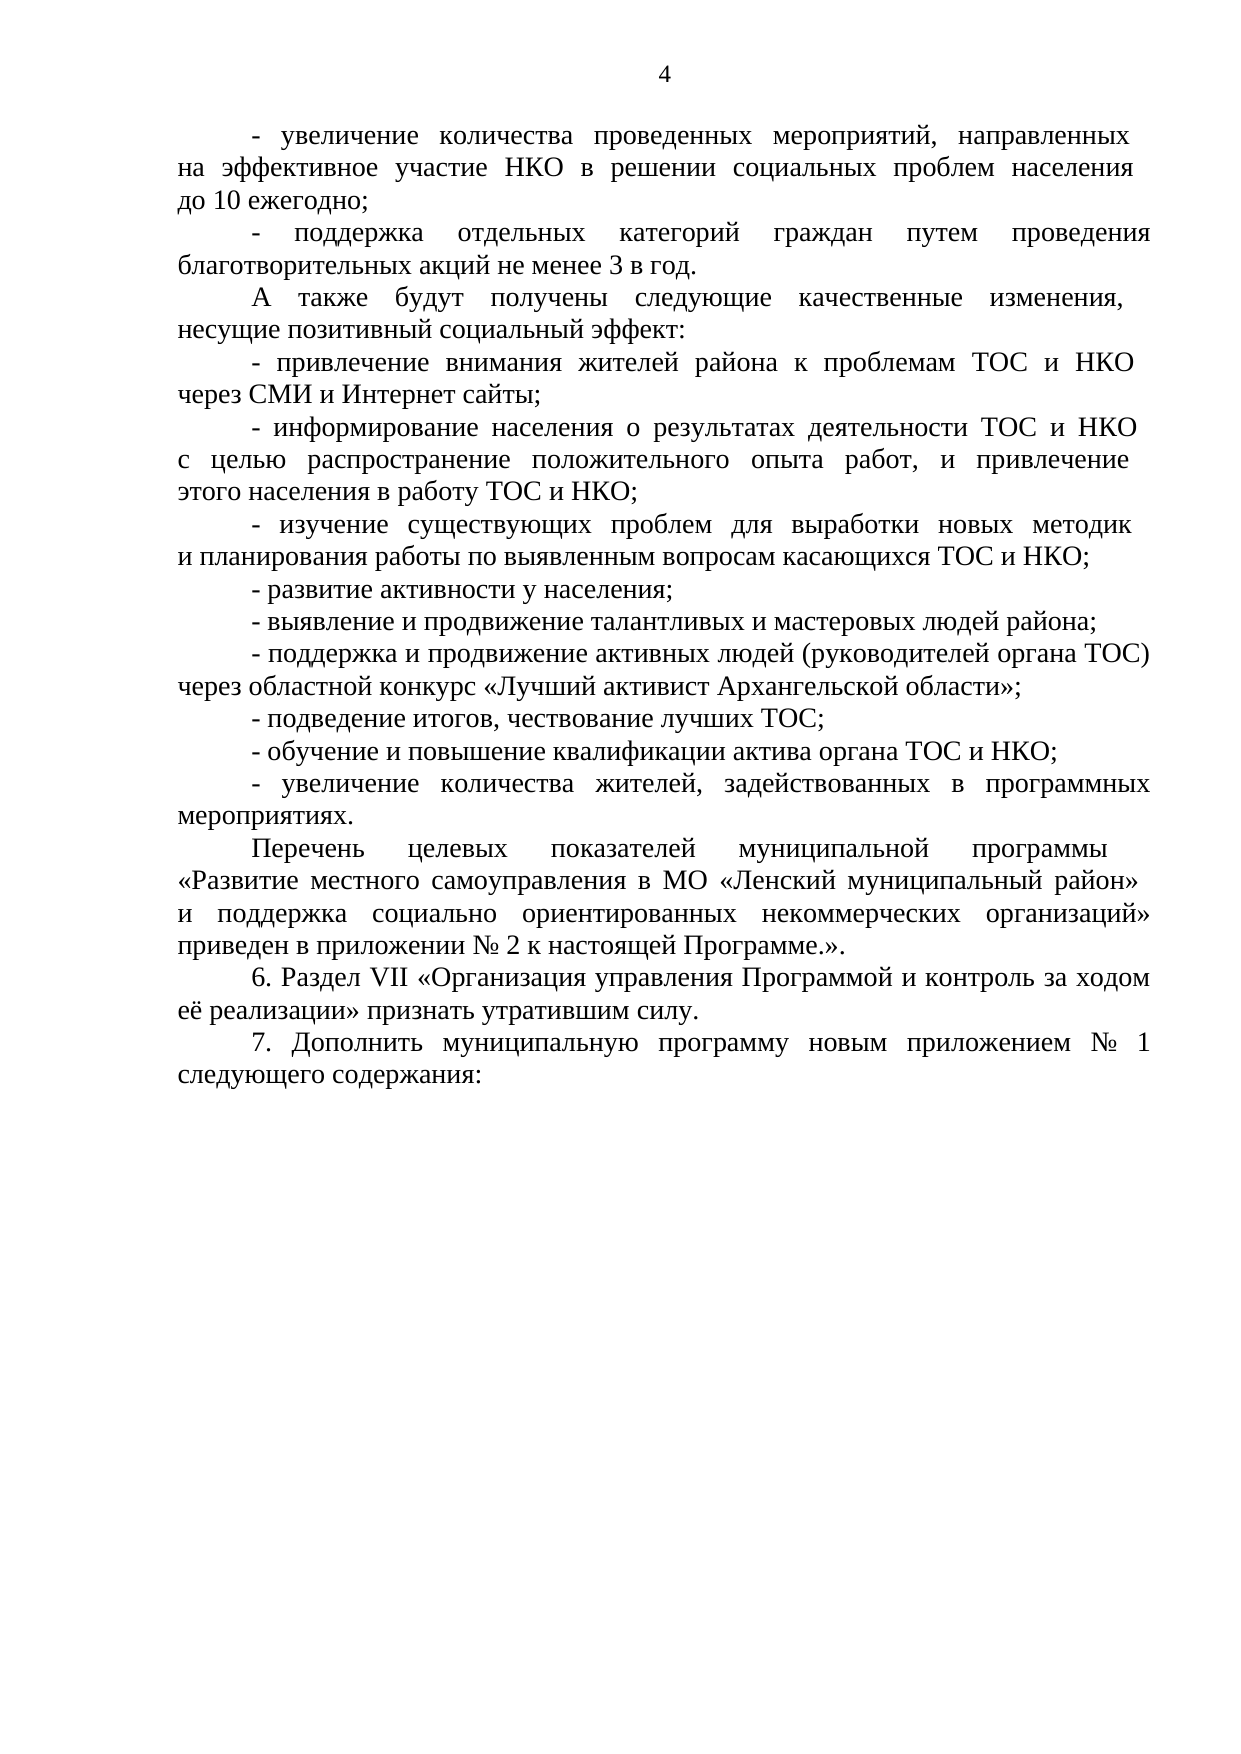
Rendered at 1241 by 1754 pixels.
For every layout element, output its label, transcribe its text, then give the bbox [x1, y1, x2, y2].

text - обучение и повышение квалификации актива органа ТОС и НКО; [177, 734, 1152, 766]
text А также будут получены следующие качественные изменения, несущие позитивный социальный эффект: [177, 280, 1152, 345]
text - развитие активности у населения; [177, 572, 1152, 604]
text - подведение итогов, чествование лучших ТОС; [177, 701, 1152, 734]
list Перечень целевых показателей муниципальной программы «Развитие местного самоуправления в МО «Ленский муниципальный район» и поддержка социально ориентированных некоммерческих организаций» приведен в приложении № 2 к настоящей Программе.». [177, 831, 1152, 960]
text - поддержка и продвижение активных людей (руководителей органа ТОС) через областной конкурс «Лучший активист Архангельской области»; [177, 636, 1152, 701]
text - увеличение количества жителей, задействованных в программных мероприятиях. [177, 766, 1152, 831]
text - поддержка отдельных категорий граждан путем проведения благотворительных акций не менее 3 в год. [177, 215, 1152, 280]
list 6. Раздел VII «Организация управления Программой и контроль за ходом её реализации» признать утратившим силу. [177, 960, 1152, 1025]
text - выявление и продвижение талантливых и мастеровых людей района; [177, 604, 1152, 636]
list 7. Дополнить муниципальную программу новым приложением № 1 следующего содержания: [177, 1025, 1152, 1090]
text - информирование населения о результатах деятельности ТОС и НКО с целью распространение положительного опыта работ, и привлечение этого населения в работу ТОС и НКО; [177, 410, 1152, 507]
text - изучение существующих проблем для выработки новых методик и планирования работы по выявленным вопросам касающихся ТОС и НКО; [177, 507, 1152, 572]
text - увеличение количества проведенных мероприятий, направленных на эффективное участие НКО в решении социальных проблем населения до 10 ежегодно; [177, 118, 1152, 215]
text - привлечение внимания жителей района к проблемам ТОС и НКО через СМИ и Интернет сайты; [177, 345, 1152, 410]
